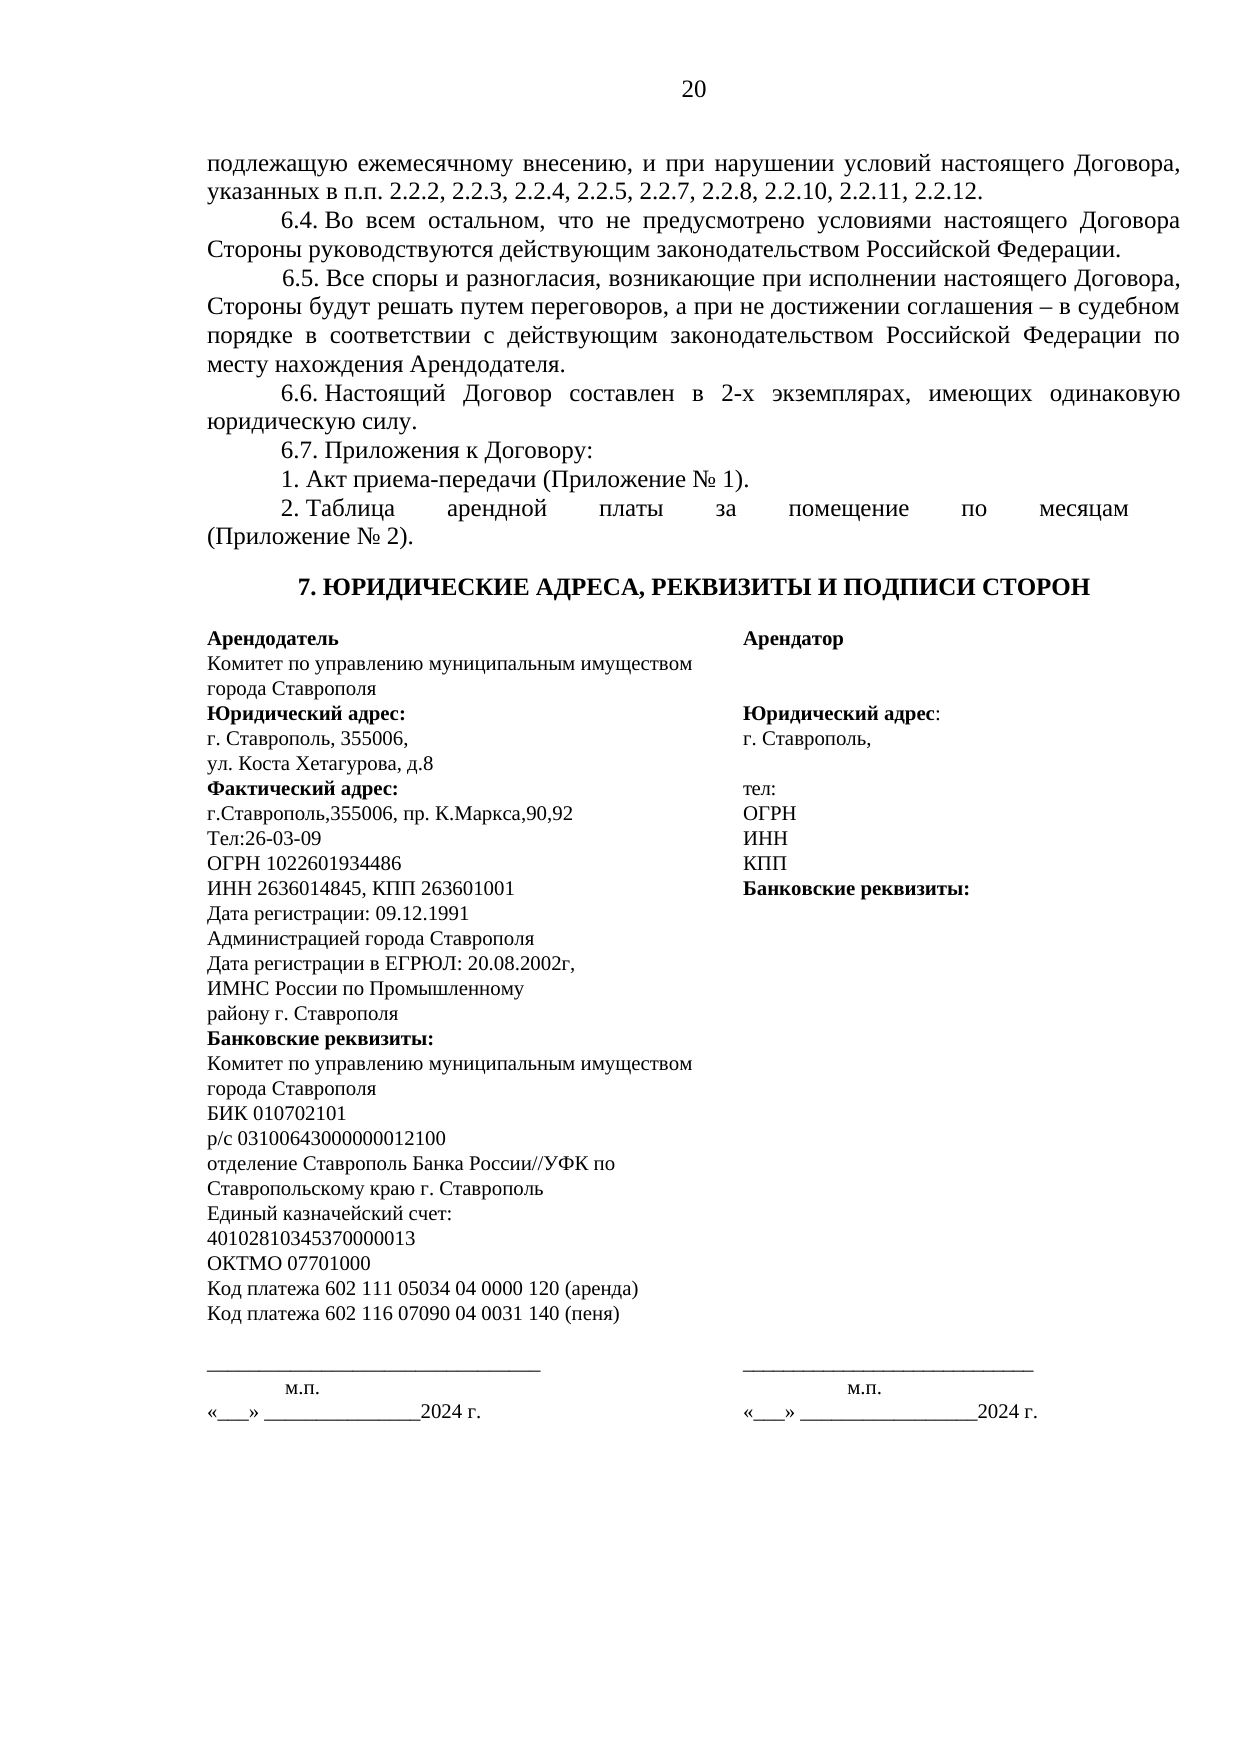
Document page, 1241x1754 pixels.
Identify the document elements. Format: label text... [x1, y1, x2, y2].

text 6.5. Все споры и разногласия, возникающие при исполнении настоящего Договора, Стороны будут решать путем переговоров, а при не достижении соглашения – в судебном порядке в соответствии с действующим законодательством Российской Федерации по месту нахождения Арендодателя. [207, 263, 1181, 378]
table_header Арендатор Юридический адрес: г. Ставрополь, тел: ОГРН ИНН КПП Банковские реквизиты: _____________________________ м.п. «___» _________________2024 г. [743, 625, 1181, 1423]
text 7. ЮРИДИЧЕСКИЕ АДРЕСА, РЕКВИЗИТЫ И ПОДПИСИ СТОРОН [207, 575, 1181, 600]
table_header Арендодатель Комитет по управлению муниципальным имуществом города Ставрополя Юридический адрес: г. Ставрополь, 355006, ул. Коста Хетагурова, д.8 Фактический адрес: г.Ставрополь,355006, пр. К.Маркса,90,92 Тел:26-03-09 ОГРН 1022601934486 ИНН 2636014845, КПП 263601001 Дата регистрации: 09.12.1991 Администрацией города Ставрополя Дата регистрации в ЕГРЮЛ: 20.08.2002г, ИМНС России по Промышленному району г. Ставрополя Банковские реквизиты: Комитет по управлению муниципальным имуществом города Ставрополя БИК 010702101 р/с 03100643000000012100 отделение Ставрополь Банка России//УФК по Ставропольскому краю г. Ставрополь Единый казначейский счет: 40102810345370000013 ОКТМО 07701000 Код платежа 602 111 05034 04 0000 120 (аренда) Код платежа 602 116 07090 04 0031 140 (пеня) ________________________________ м.п. «___» _______________2024 г. [207, 625, 743, 1423]
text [207, 148, 1181, 205]
text 1. Акт приема-передачи (Приложение № 1). [207, 464, 1181, 493]
text 6.6. Настоящий Договор составлен в 2-х экземплярах, имеющих одинаковую юридическую силу. [207, 378, 1181, 435]
text 2. Таблица арендной платы за помещение по месяцам (Приложение № 2). [207, 493, 1181, 550]
text 6.4. Во всем остальном, что не предусмотрено условиями настоящего Договора Стороны руководствуются действующим законодательством Российской Федерации. [207, 205, 1181, 263]
text 6.7. Приложения к Договору: [207, 435, 1181, 464]
